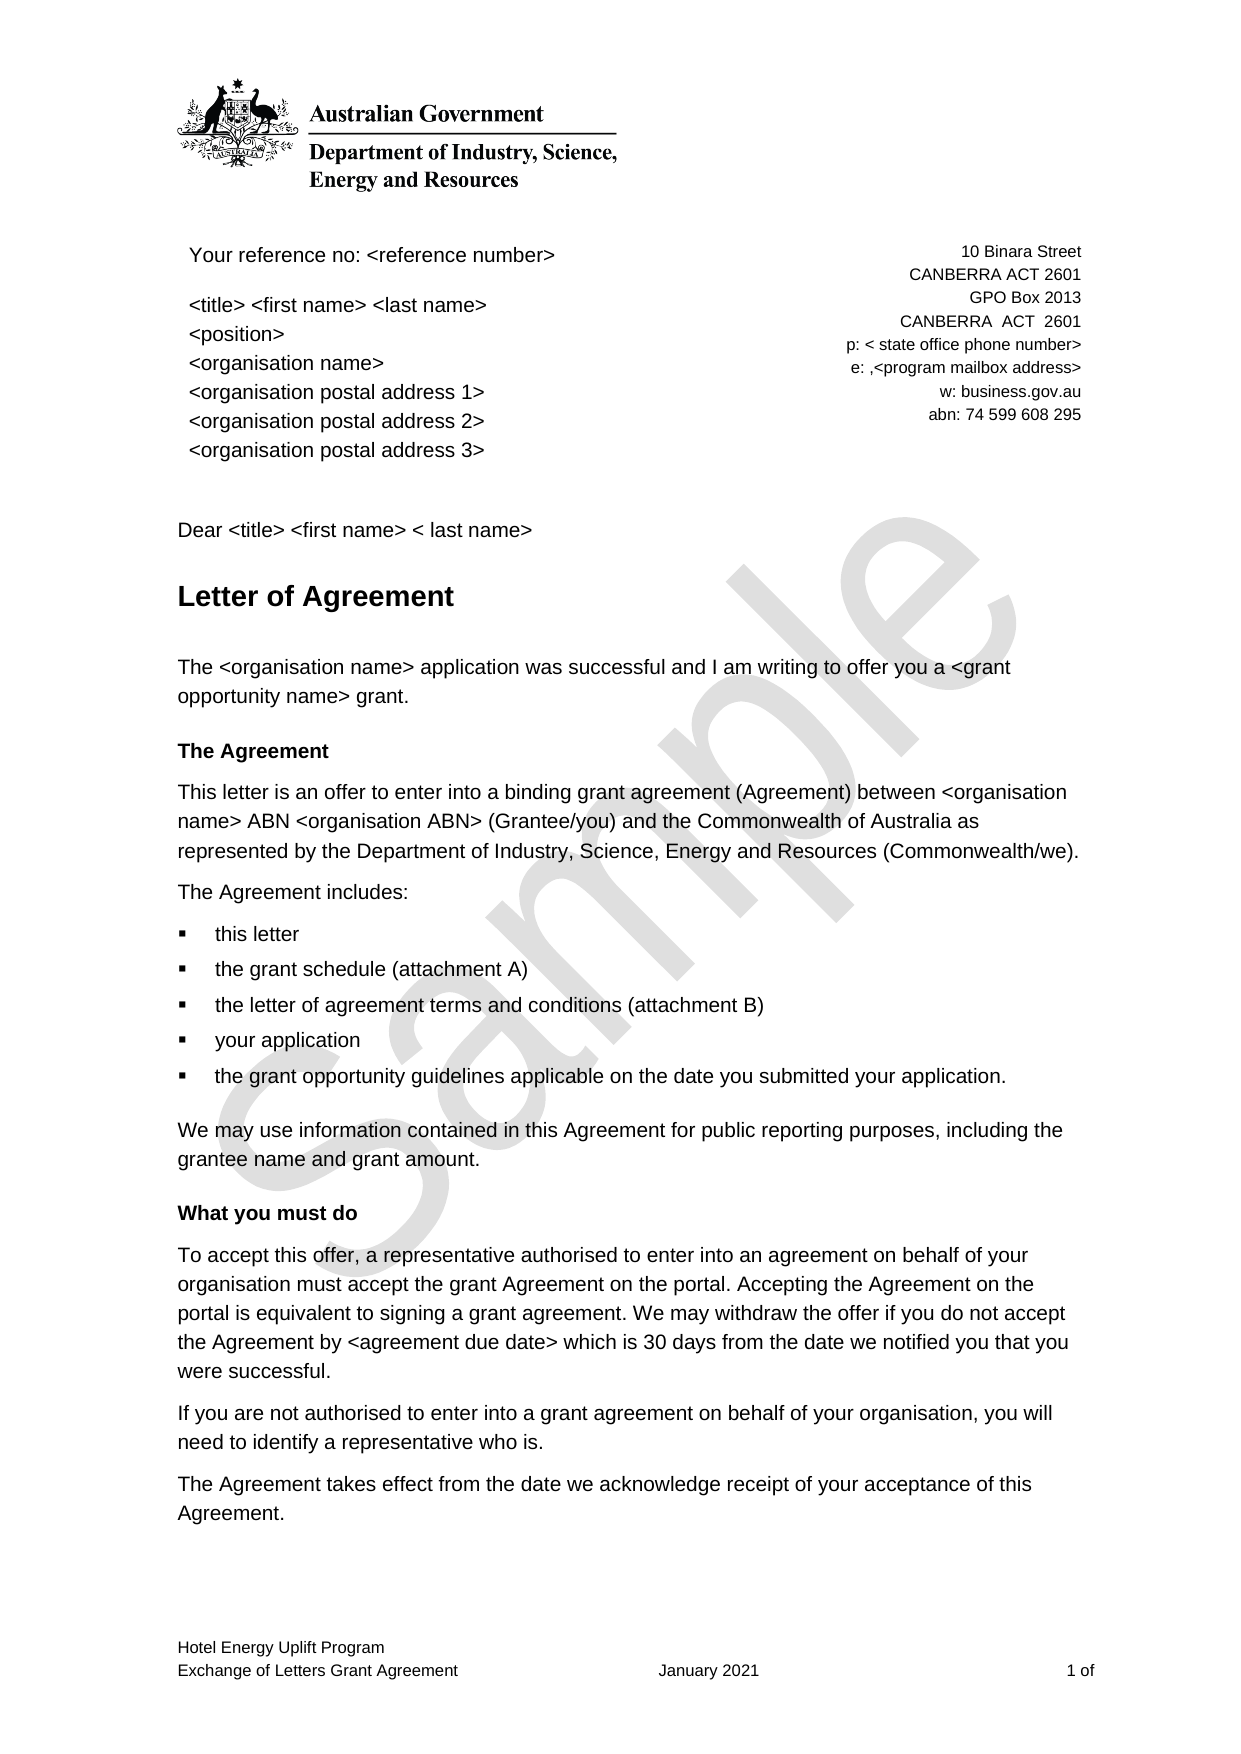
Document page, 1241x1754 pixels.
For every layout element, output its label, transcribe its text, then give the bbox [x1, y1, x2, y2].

list the grant schedule (attachment A) [177, 952, 1092, 981]
list your application [177, 1023, 1092, 1052]
list the letter of agreement terms and conditions (attachment B) [177, 987, 1092, 1017]
text To accept this offer, a representative authorised to enter into an agreement on behalf of your organisation must accept the grant Agreement on the portal. Accepting the Agreement on the portal is equivalent to signing a grant agreement. We may withdraw the offer if you do not accept the Agreement by <agreement due date> which is 30 days from the date we notified you that you were successful. [177, 1237, 1092, 1383]
list this letter [177, 917, 1092, 946]
text What you must do [177, 1196, 1092, 1225]
picture [177, 78, 617, 192]
list the grant opportunity guidelines applicable on the date you submitted your application. [177, 1058, 1092, 1087]
text Dear <title> <first name> < last name> [177, 512, 1092, 541]
text The <organisation name> application was successful and I am writing to offer you a <grant opportunity name> grant. [177, 650, 1092, 708]
subtitle Letter of Agreement [177, 579, 1092, 612]
text The Agreement [177, 733, 1092, 762]
text This letter is an offer to enter into a binding grant agreement (Agreement) between <organisation name> ABN <organisation ABN> (Grantee/you) and the Commonwealth of Australia as represented by the Department of Industry, Science, Energy and Resources (Commonwealth/we). [177, 775, 1092, 862]
table_header Your reference no: <reference number> <title> <first name> <last name> <position> <organisation name> <organisation postal address 1> <organisation postal address 2> <organisation postal address 3> [177, 237, 635, 462]
text The Agreement includes: [177, 875, 1092, 904]
text The Agreement takes effect from the date we acknowledge receipt of your acceptance of this Agreement. [177, 1467, 1092, 1525]
text We may use information contained in this Agreement for public reporting purposes, including the grantee name and grant amount. [177, 1112, 1092, 1171]
table_header 10 Binara Street CANBERRA ACT 2601 GPO Box 2013 CANBERRA ACT 2601 p: < state office phone number> e: ,<program mailbox address> w: business.gov.au abn: 74 599 608 295 [635, 237, 1092, 462]
text If you are not authorised to enter into a grant agreement on behalf of your organisation, you will need to identify a representative who is. [177, 1396, 1092, 1454]
